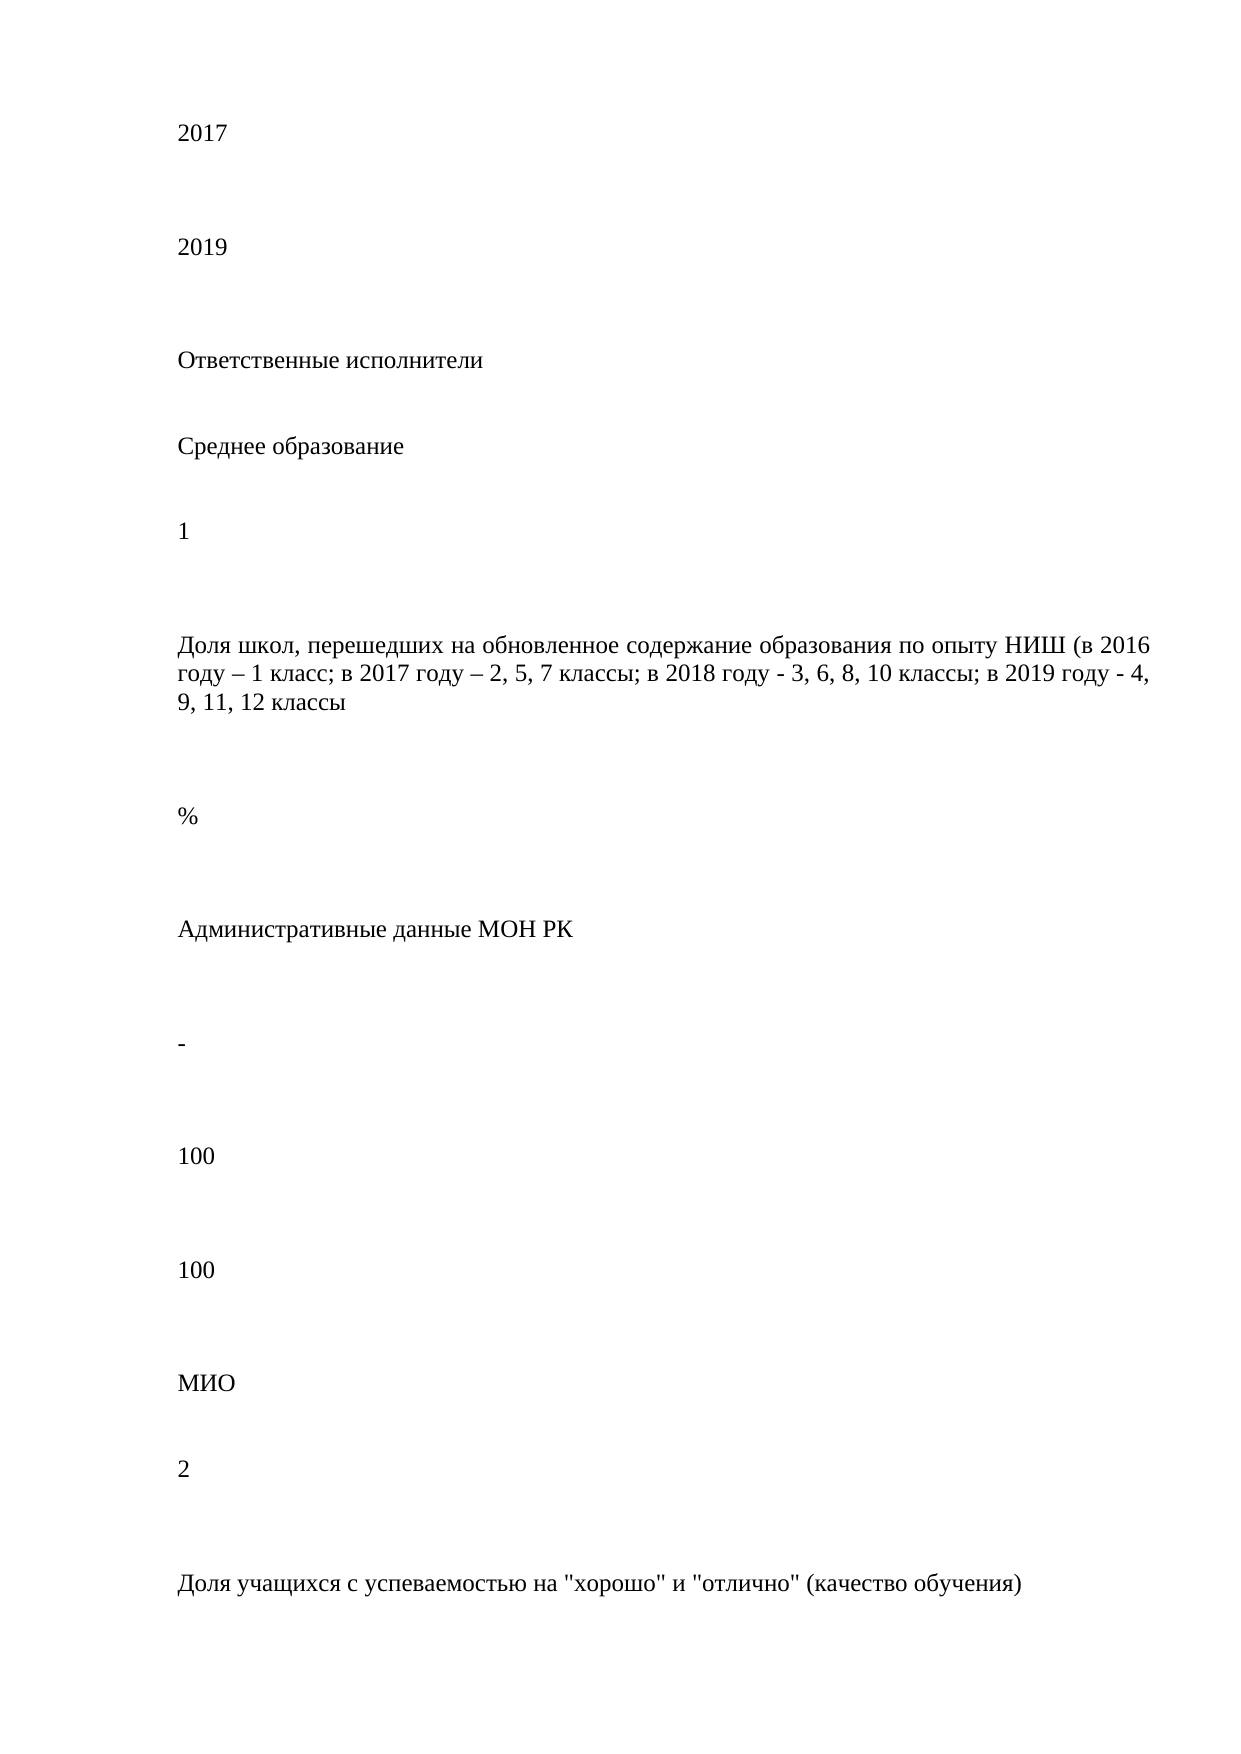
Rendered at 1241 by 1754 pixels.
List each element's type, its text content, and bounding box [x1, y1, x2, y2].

text - [177, 1028, 1152, 1057]
text Доля школ, перешедших на обновленное содержание образования по опыту НИШ (в 2016 году – 1 класс; в 2017 году – 2, 5, 7 классы; в 2018 году - 3, 6, 8, 10 классы; в 2019 году - 4, 9, 11, 12 классы [177, 630, 1152, 716]
text Доля учащихся с успеваемостью на "хорошо" и "отлично" (качество обучения) [177, 1568, 1152, 1596]
text 1 [177, 516, 1152, 545]
text МИО [177, 1368, 1152, 1397]
text 2 [177, 1454, 1152, 1483]
text 100 [177, 1255, 1152, 1284]
text Ответственные исполнители [177, 345, 1152, 374]
text 2017 [177, 118, 1152, 147]
text 2019 [177, 232, 1152, 260]
text Среднее образование [177, 431, 1152, 459]
text % [177, 801, 1152, 829]
text Административные данные МОН РК [177, 914, 1152, 943]
text 100 [177, 1141, 1152, 1170]
